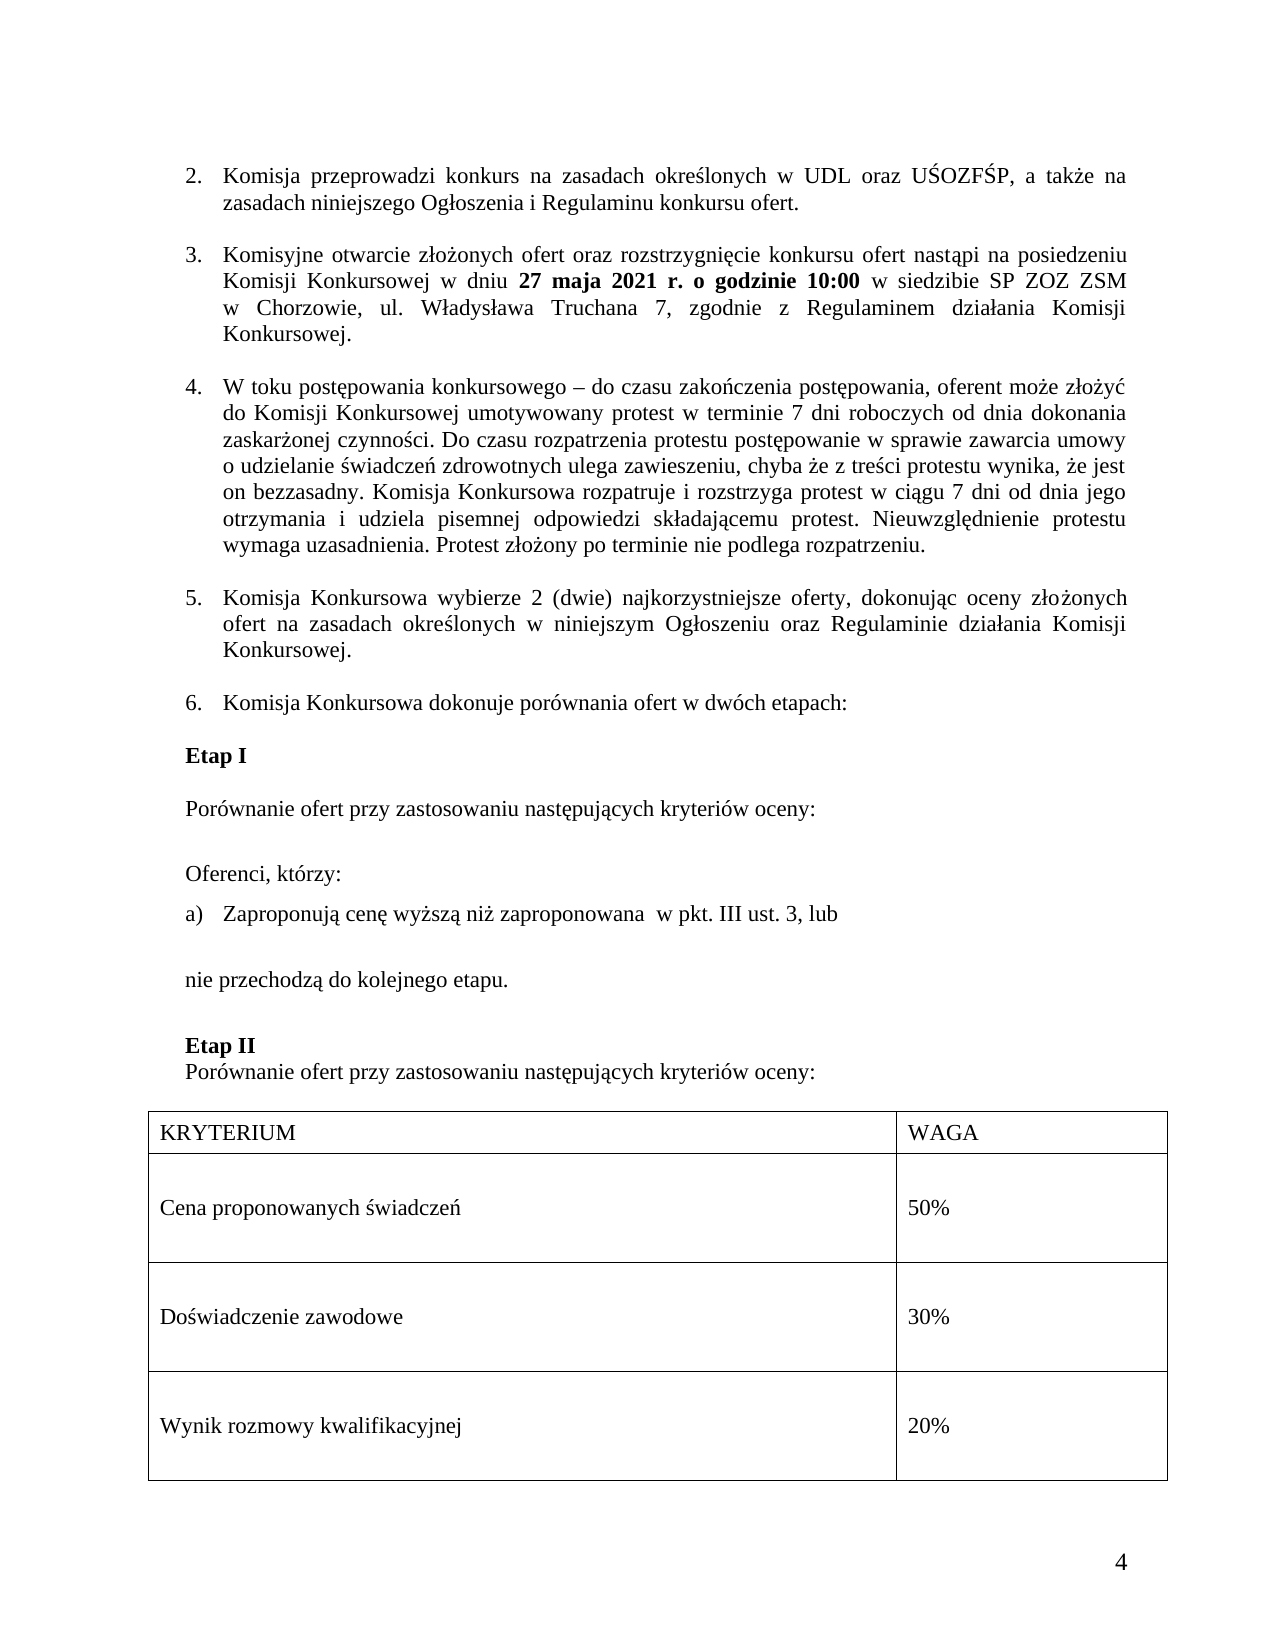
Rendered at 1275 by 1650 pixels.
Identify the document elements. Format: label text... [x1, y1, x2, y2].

list W toku postępowania konkursowego – do czasu zakończenia postępowania, oferent może złożyć do Komisji Konkursowej umotywowany protest w terminie 7 dni roboczych od dnia dokonania zaskarżonej czynności. Do czasu rozpatrzenia protestu postępowanie w sprawie zawarcia umowy o udzielanie świadczeń zdrowotnych ulega zawieszeniu, chyba że z treści protestu wynika, że jest on bezzasadny. Komisja Konkursowa rozpatruje i rozstrzyga protest w ciągu 7 dni od dnia jego otrzymania i udziela pisemnej odpowiedzi składającemu protest. Nieuwzględnienie protestu wymaga uzasadnienia. Protest złożony po terminie nie podlega rozpatrzeniu. [185, 373, 1127, 557]
table_cell 50% [897, 1154, 1167, 1262]
text nie przechodzą do kolejnego etapu. [148, 966, 1127, 992]
text Etap II [148, 1032, 1127, 1058]
table_header WAGA [897, 1112, 1167, 1153]
table_header KRYTERIUM [149, 1112, 896, 1153]
table_cell Cena proponowanych świadczeń [149, 1154, 896, 1262]
text Porównanie ofert przy zastosowaniu następujących kryteriów oceny: [148, 795, 1127, 821]
table_cell Wynik rozmowy kwalifikacyjnej [149, 1372, 896, 1479]
list Komisyjne otwarcie złożonych ofert oraz rozstrzygnięcie konkursu ofert nastąpi na posiedzeniu Komisji Konkursowej w dniu 27 maja 2021 r. o godzinie 10:00 w siedzibie SP ZOZ ZSM w Chorzowie, ul. Władysława Truchana 7, zgodnie z Regulaminem działania Komisji Konkursowej. [185, 241, 1127, 347]
list Komisja Konkursowa dokonuje porównania ofert w dwóch etapach: [185, 689, 1127, 716]
text Oferenci, którzy: [148, 861, 1127, 887]
table_cell 30% [897, 1263, 1167, 1371]
text Etap I [148, 742, 1127, 768]
list Komisja przeprowadzi konkurs na zasadach określonych w UDL oraz UŚOZFŚP, a także na zasadach niniejszego Ogłoszenia i Regulaminu konkursu ofert. [185, 162, 1127, 215]
text Porównanie ofert przy zastosowaniu następujących kryteriów oceny: [148, 1058, 1127, 1084]
list Komisja Konkursowa wybierze 2 (dwie) najkorzystniejsze oferty, dokonując oceny złożonych ofert na zasadach określonych w niniejszym Ogłoszeniu oraz Regulaminie działania Komisji Konkursowej. [185, 584, 1127, 663]
list Zaproponują cenę wyższą niż zaproponowana w pkt. III ust. 3, lub [185, 900, 1127, 926]
table_cell Doświadczenie zawodowe [149, 1263, 896, 1371]
table_cell 20% [897, 1372, 1167, 1479]
